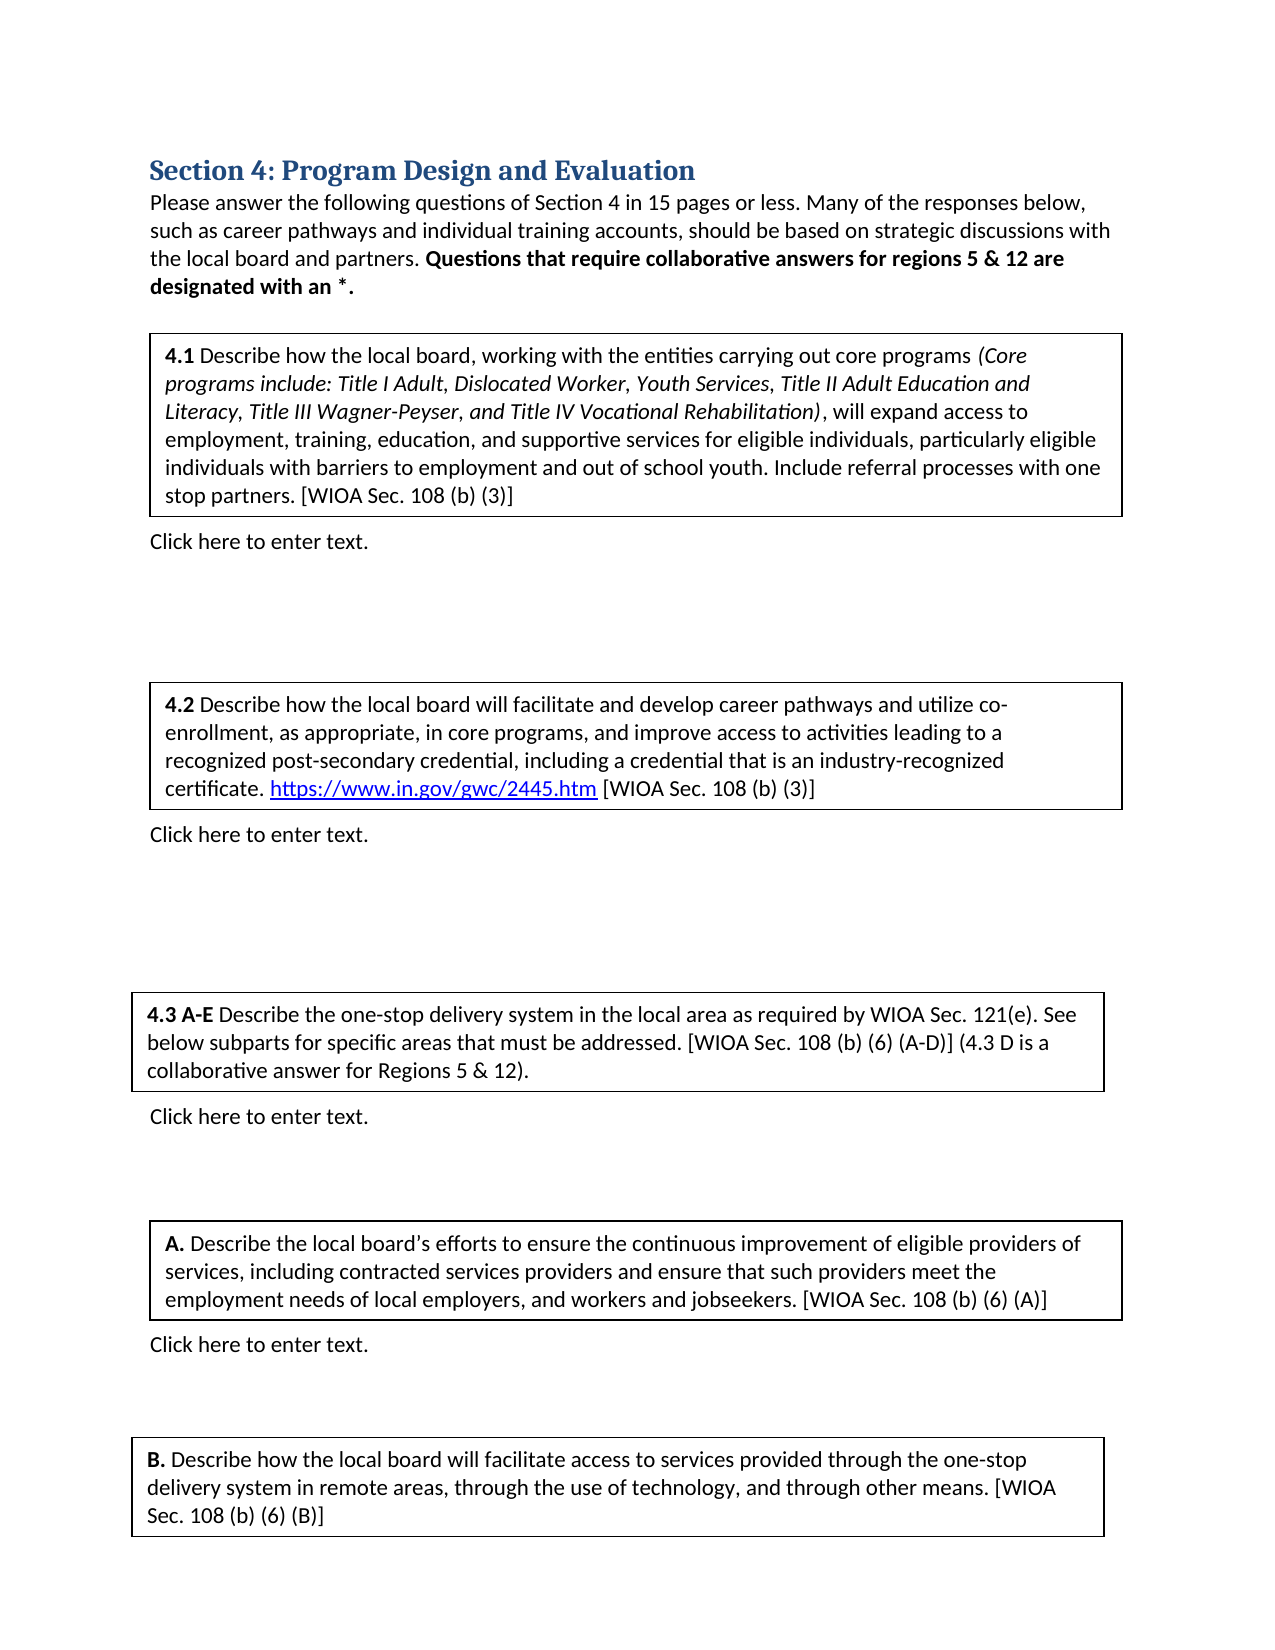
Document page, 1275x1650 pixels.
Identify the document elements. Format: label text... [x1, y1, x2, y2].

text Please answer the following questions of Section 4 in 15 pages or less. Many of the responses below, such as career pathways and individual training accounts, should be based on strategic discussions with the local board and partners. Questions that require collaborative answers for regions 5 & 12 are designated with an *. [150, 188, 1125, 300]
subtitle Section 4: Program Design and Evaluation [150, 154, 1125, 188]
